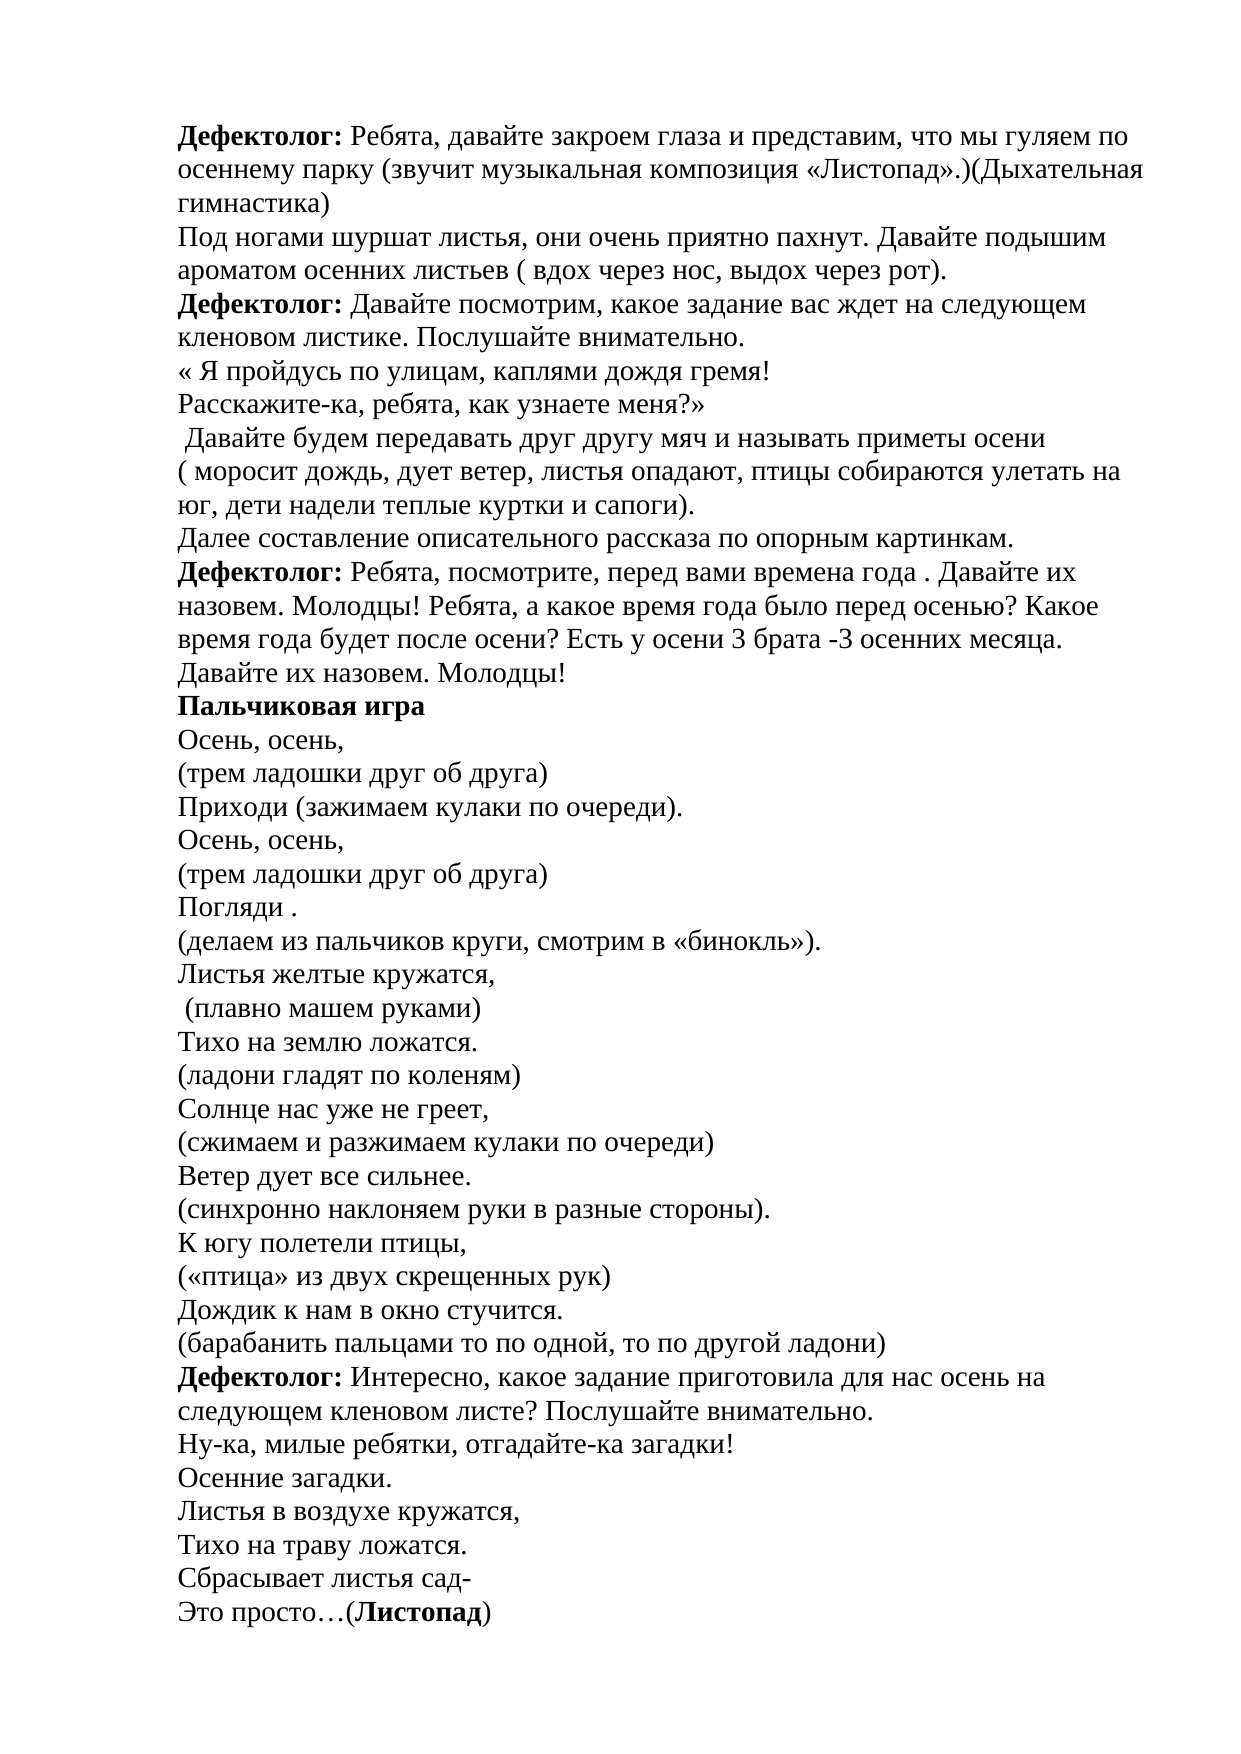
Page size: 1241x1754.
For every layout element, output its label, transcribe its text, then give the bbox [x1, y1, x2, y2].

text Ветер дует все сильнее. [177, 1158, 1152, 1191]
text Солнце нас уже не греет, [177, 1091, 1152, 1124]
text Дефектолог: Интересно, какое задание приготовила для нас осень на следующем кленовом листе? Послушайте внимательно. [177, 1359, 1152, 1426]
text Дождик к нам в окно стучится. [177, 1292, 1152, 1326]
text (барабанить пальцами то по одной, то по другой ладони) [177, 1326, 1152, 1359]
text К югу полетели птицы, [177, 1225, 1152, 1258]
text Дефектолог: Ребята, давайте закроем глаза и представим, что мы гуляем по осеннему парку (звучит музыкальная композиция «Листопад».)(Дыхательная гимнастика) [177, 118, 1152, 219]
text Под ногами шуршат листья, они очень приятно пахнут. Давайте подышим ароматом осенних листьев ( вдох через нос, выдох через рот). [177, 219, 1152, 286]
text (синхронно наклоняем руки в разные стороны). [177, 1191, 1152, 1225]
text Тихо на траву ложатся. [177, 1527, 1152, 1560]
text (трем ладошки друг об друга) [177, 755, 1152, 789]
text (ладони гладят по коленям) [177, 1057, 1152, 1091]
text Осень, осень, [177, 822, 1152, 856]
text («птица» из двух скрещенных рук) [177, 1258, 1152, 1292]
text (сжимаем и разжимаем кулаки по очереди) [177, 1124, 1152, 1158]
text Дефектолог: Давайте посмотрим, какое задание вас ждет на следующем кленовом листике. Послушайте внимательно. [177, 286, 1152, 353]
text Сбрасывает листья сад- [177, 1560, 1152, 1594]
text Приходи (зажимаем кулаки по очереди). [177, 789, 1152, 822]
text « Я пройдусь по улицам, каплями дождя гремя! [177, 353, 1152, 386]
text Листья в воздухе кружатся, [177, 1493, 1152, 1527]
text Далее составление описательного рассказа по опорным картинкам. [177, 521, 1152, 554]
text Тихо на землю ложатся. [177, 1024, 1152, 1057]
text Листья желтые кружатся, [177, 957, 1152, 990]
text Погляди . [177, 889, 1152, 923]
text Это просто…(Листопад) [177, 1594, 1152, 1627]
text Осенние загадки. [177, 1460, 1152, 1493]
text (плавно машем руками) [177, 990, 1152, 1024]
text Давайте будем передавать друг другу мяч и называть приметы осени ( моросит дождь, дует ветер, листья опадают, птицы собираются улетать на юг, дети надели теплые куртки и сапоги). [177, 420, 1152, 521]
text (делаем из пальчиков круги, смотрим в «бинокль»). [177, 923, 1152, 957]
text (трем ладошки друг об друга) [177, 856, 1152, 889]
text Дефектолог: Ребята, посмотрите, перед вами времена года . Давайте их назовем. Молодцы! Ребята, а какое время года было перед осенью? Какое время года будет после осени? Есть у осени 3 брата -3 осенних месяца. Давайте их назовем. Молодцы! [177, 554, 1152, 688]
text Пальчиковая игра [177, 688, 1152, 722]
text Ну-ка, милые ребятки, отгадайте-ка загадки! [177, 1426, 1152, 1460]
text Расскажите-ка, ребята, как узнаете меня?» [177, 386, 1152, 420]
text Осень, осень, [177, 722, 1152, 755]
